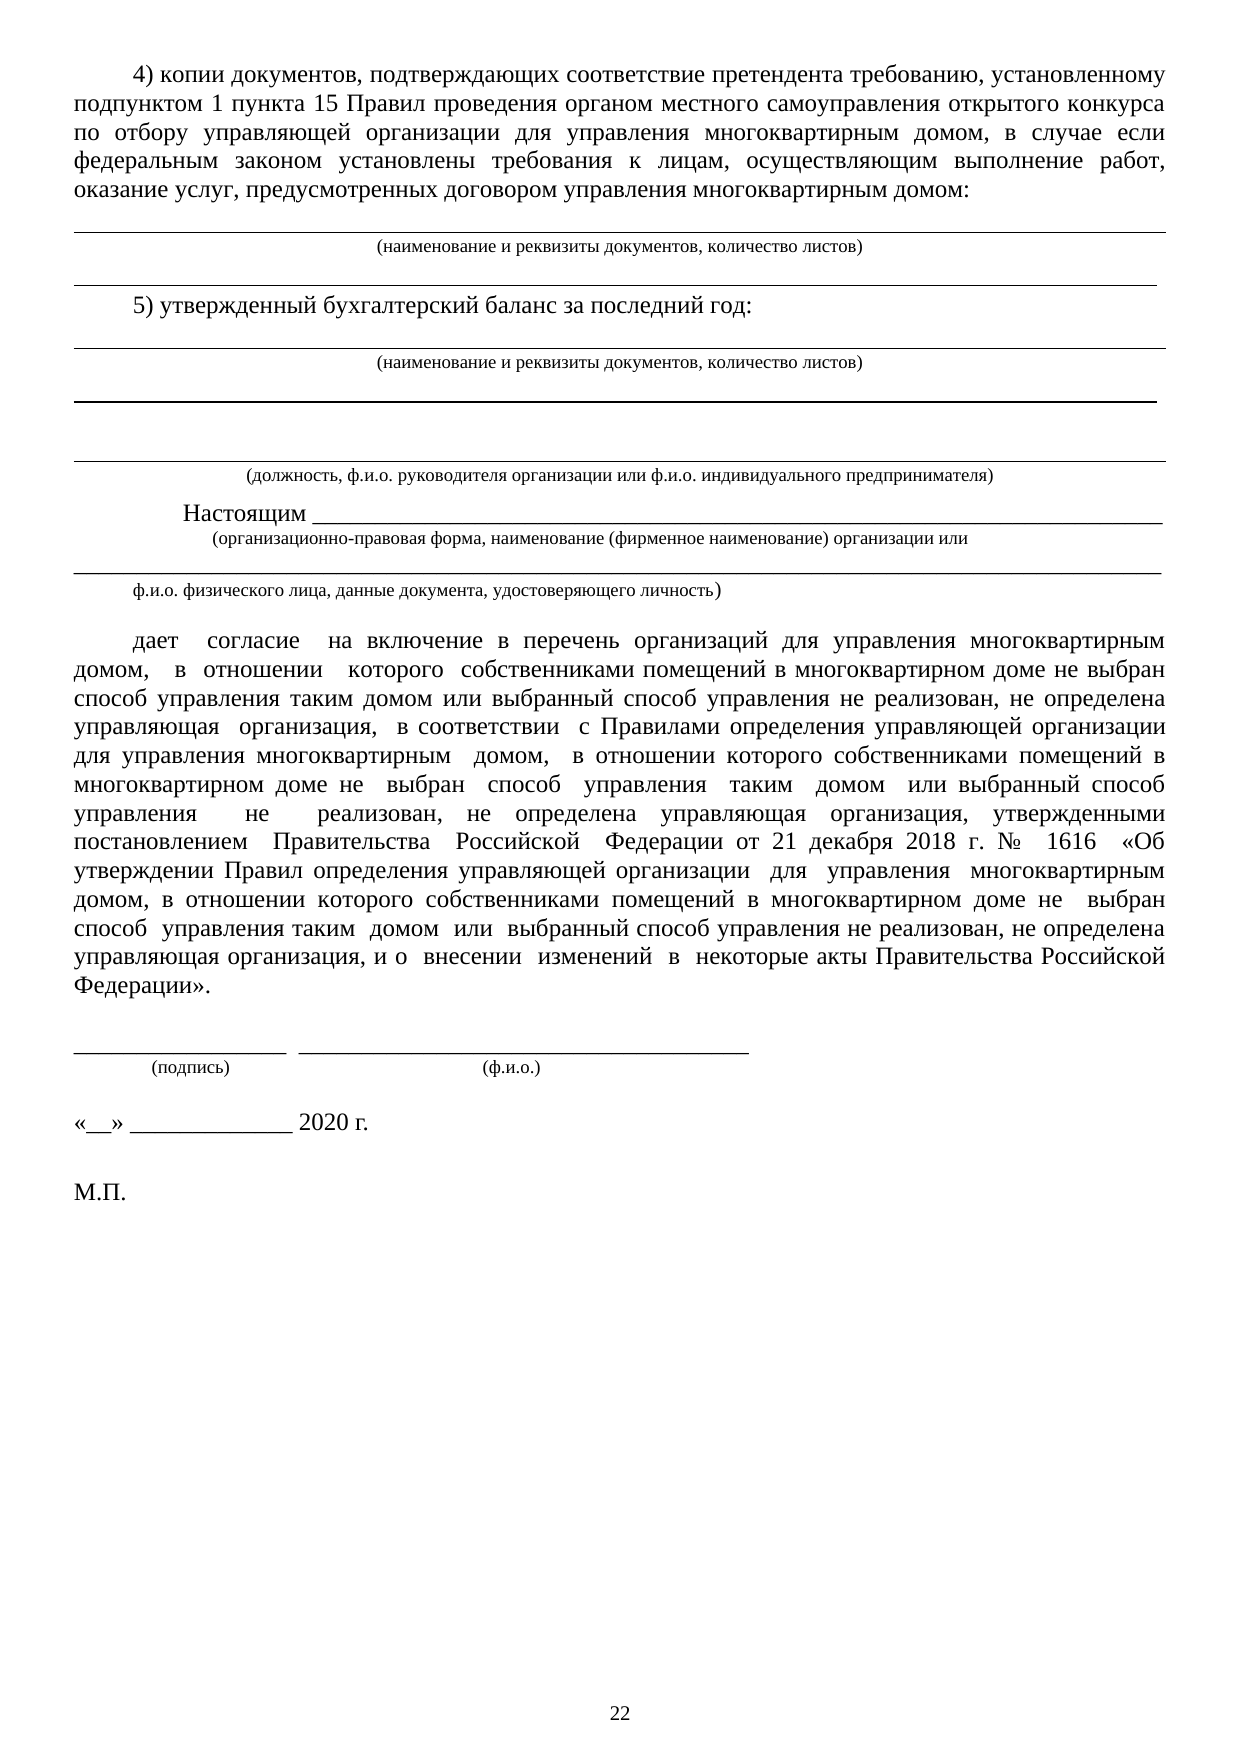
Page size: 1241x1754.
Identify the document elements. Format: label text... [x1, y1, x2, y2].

text (организационно-правовая форма, наименование (фирменное наименование) организации или [74, 527, 1166, 548]
text дает согласие на включение в перечень организаций для управления многоквартирным домом, в отношении которого собственниками помещений в многоквартирном доме не выбран способ управления таким домом или выбранный способ управления не реализован, не определена управляющая организация, в соответствии с Правилами определения управляющей организации для управления многоквартирным домом, в отношении которого собственниками помещений в многоквартирном доме не выбран способ управления таким домом или выбранный способ управления не реализован, не определена управляющая организация, утвержденными постановлением Правительства Российской Федерации от 21 декабря 2018 г. № 1616 «Об утверждении Правил определения управляющей организации для управления многоквартирным домом, в отношении которого собственниками помещений в многоквартирном доме не выбран способ управления таким домом или выбранный способ управления не реализован, не определена управляющая организация, и о внесении изменений в некоторые акты Правительства Российской Федерации». [74, 625, 1166, 999]
text Настоящим ____________________________________________________________________ [74, 498, 1166, 527]
subtitle «__» _____________ 2020 г. [74, 1107, 1166, 1135]
text (подпись) (ф.и.о.) [74, 1056, 1166, 1078]
text _________________ ____________________________________ [74, 1028, 1166, 1056]
text (должность, ф.и.о. руководителя организации или ф.и.о. индивидуального предпринимателя) [74, 462, 1166, 485]
text _______________________________________________________________________________________ [74, 548, 1166, 577]
text (наименование и реквизиты документов, количество листов) [74, 233, 1166, 256]
text М.П. [74, 1177, 1166, 1206]
text ф.и.о. физического лица, данные документа, удостоверяющего личность) [74, 577, 1166, 601]
text 4) копии документов, подтверждающих соответствие претендента требованию, установленному подпунктом 1 пункта 15 Правил проведения органом местного самоуправления открытого конкурса по отбору управляющей организации для управления многоквартирным домом, в случае если федеральным законом установлены требования к лицам, осуществляющим выполнение работ, оказание услуг, предусмотренных договором управления многоквартирным домом: [74, 59, 1166, 203]
text 5) утвержденный бухгалтерский баланс за последний год: [74, 291, 1166, 319]
text (наименование и реквизиты документов, количество листов) [74, 349, 1166, 373]
